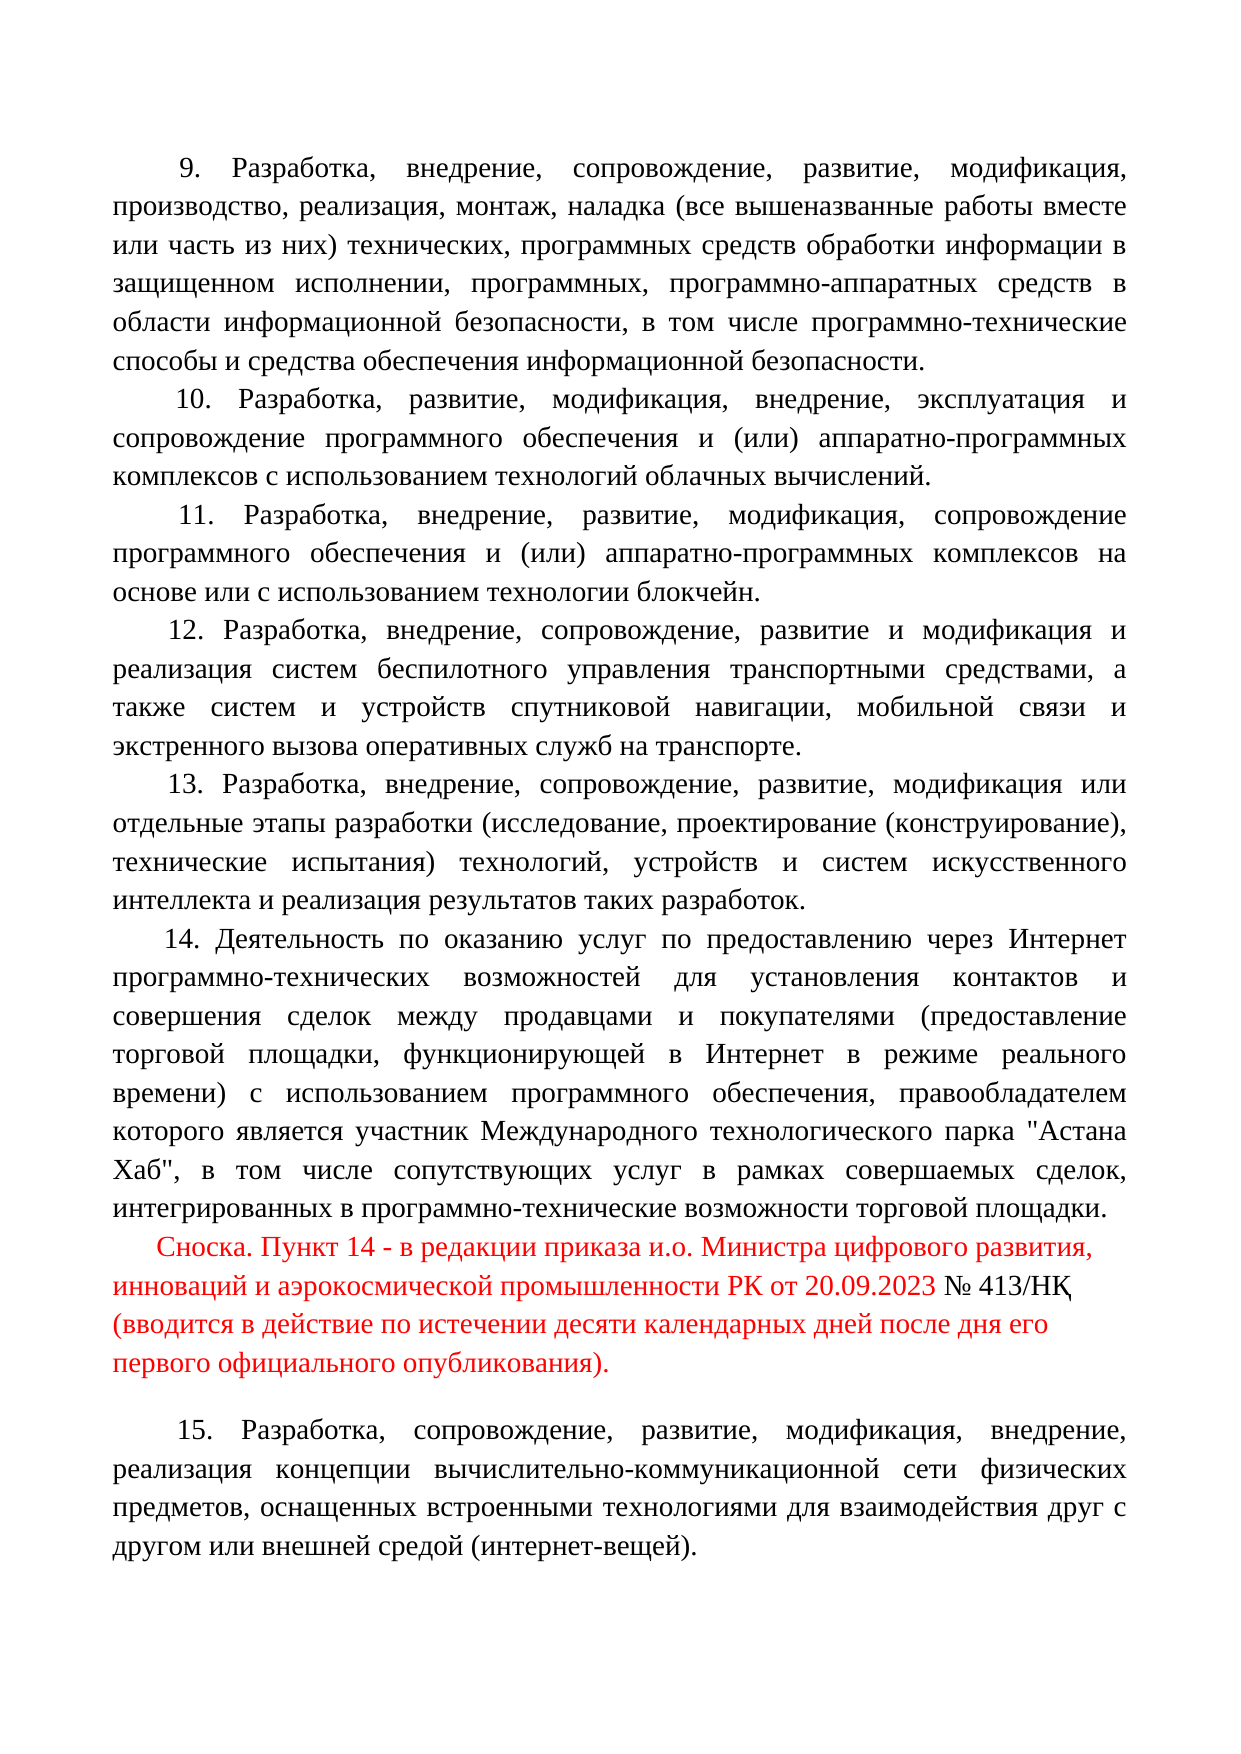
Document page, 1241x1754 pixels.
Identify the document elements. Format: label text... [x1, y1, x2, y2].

text 13. Разработка, внедрение, сопровождение, развитие, модификация или отдельные этапы разработки (исследование, проектирование (конструирование), технические испытания) технологий, устройств и систем искусственного интеллекта и реализация результатов таких разработок. [112, 767, 1128, 916]
text 14. Деятельность по оказанию услуг по предоставлению через Интернет программно-технических возможностей для установления контактов и совершения сделок между продавцами и покупателями (предоставление торговой площадки, функционирующей в Интернет в режиме реального времени) с использованием программного обеспечения, правообладателем которого является участник Международного технологического парка "Астана Хаб", в том числе сопутствующих услуг в рамках совершаемых сделок, интегрированных в программно-технические возможности торговой площадки. [112, 921, 1128, 1224]
text 15. Разработка, сопровождение, развитие, модификация, внедрение, реализация концепции вычислительно-коммуникационной сети физических предметов, оснащенных встроенными технологиями для взаимодействия друг с другом или внешней средой (интернет-вещей). [112, 1412, 1128, 1562]
text 11. Разработка, внедрение, развитие, модификация, сопровождение программного обеспечения и (или) аппаратно-программных комплексов на основе или с использованием технологии блокчейн. [112, 497, 1128, 607]
text 12. Разработка, внедрение, сопровождение, развитие и модификация и реализация систем беспилотного управления транспортными средствами, а также систем и устройств спутниковой навигации, мобильной связи и экстренного вызова оперативных служб на транспорте. [112, 612, 1128, 762]
text 10. Разработка, развитие, модификация, внедрение, эксплуатация и сопровождение программного обеспечения и (или) аппаратно-программных комплексов с использованием технологий облачных вычислений. [112, 381, 1128, 492]
text 9. Разработка, внедрение, сопровождение, развитие, модификация, производство, реализация, монтаж, наладка (все вышеназванные работы вместе или часть из них) технических, программных средств обработки информации в защищенном исполнении, программных, программно-аппаратных средств в области информационной безопасности, в том числе программно-технические способы и средства обеспечения информационной безопасности. [112, 150, 1128, 376]
text Сноска. Пункт 14 - в редакции приказа и.о. Министра цифрового развития, инноваций и аэрокосмической промышленности РК от 20.09.2023 № 413/НҚ (вводится в действие по истечении десяти календарных дней после дня его первого официального опубликования). [112, 1229, 1128, 1408]
